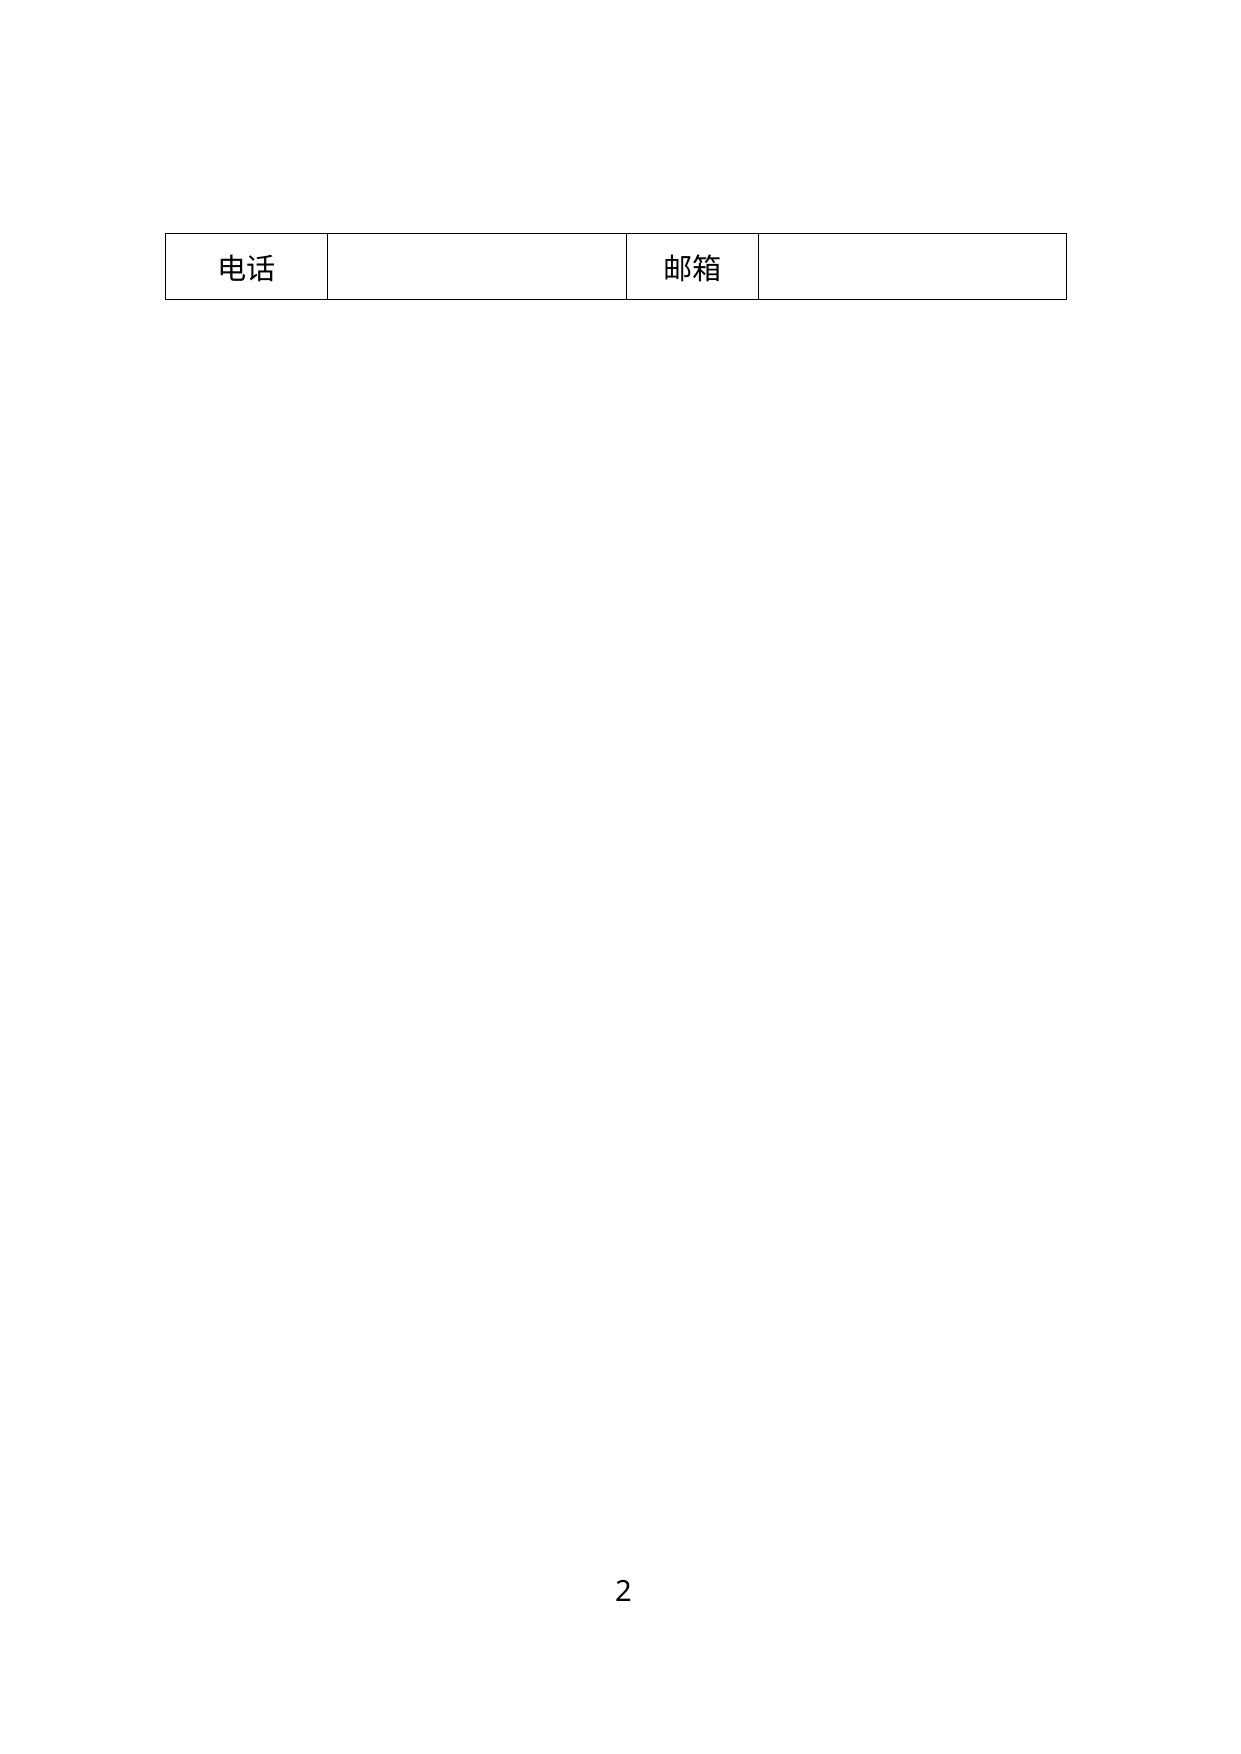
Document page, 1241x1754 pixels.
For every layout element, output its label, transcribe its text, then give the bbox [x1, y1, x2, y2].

table_cell [759, 234, 1066, 299]
table_cell 联系 电话 [166, 234, 327, 299]
table_cell 电子 邮箱 [627, 234, 758, 299]
table_cell [328, 234, 626, 299]
